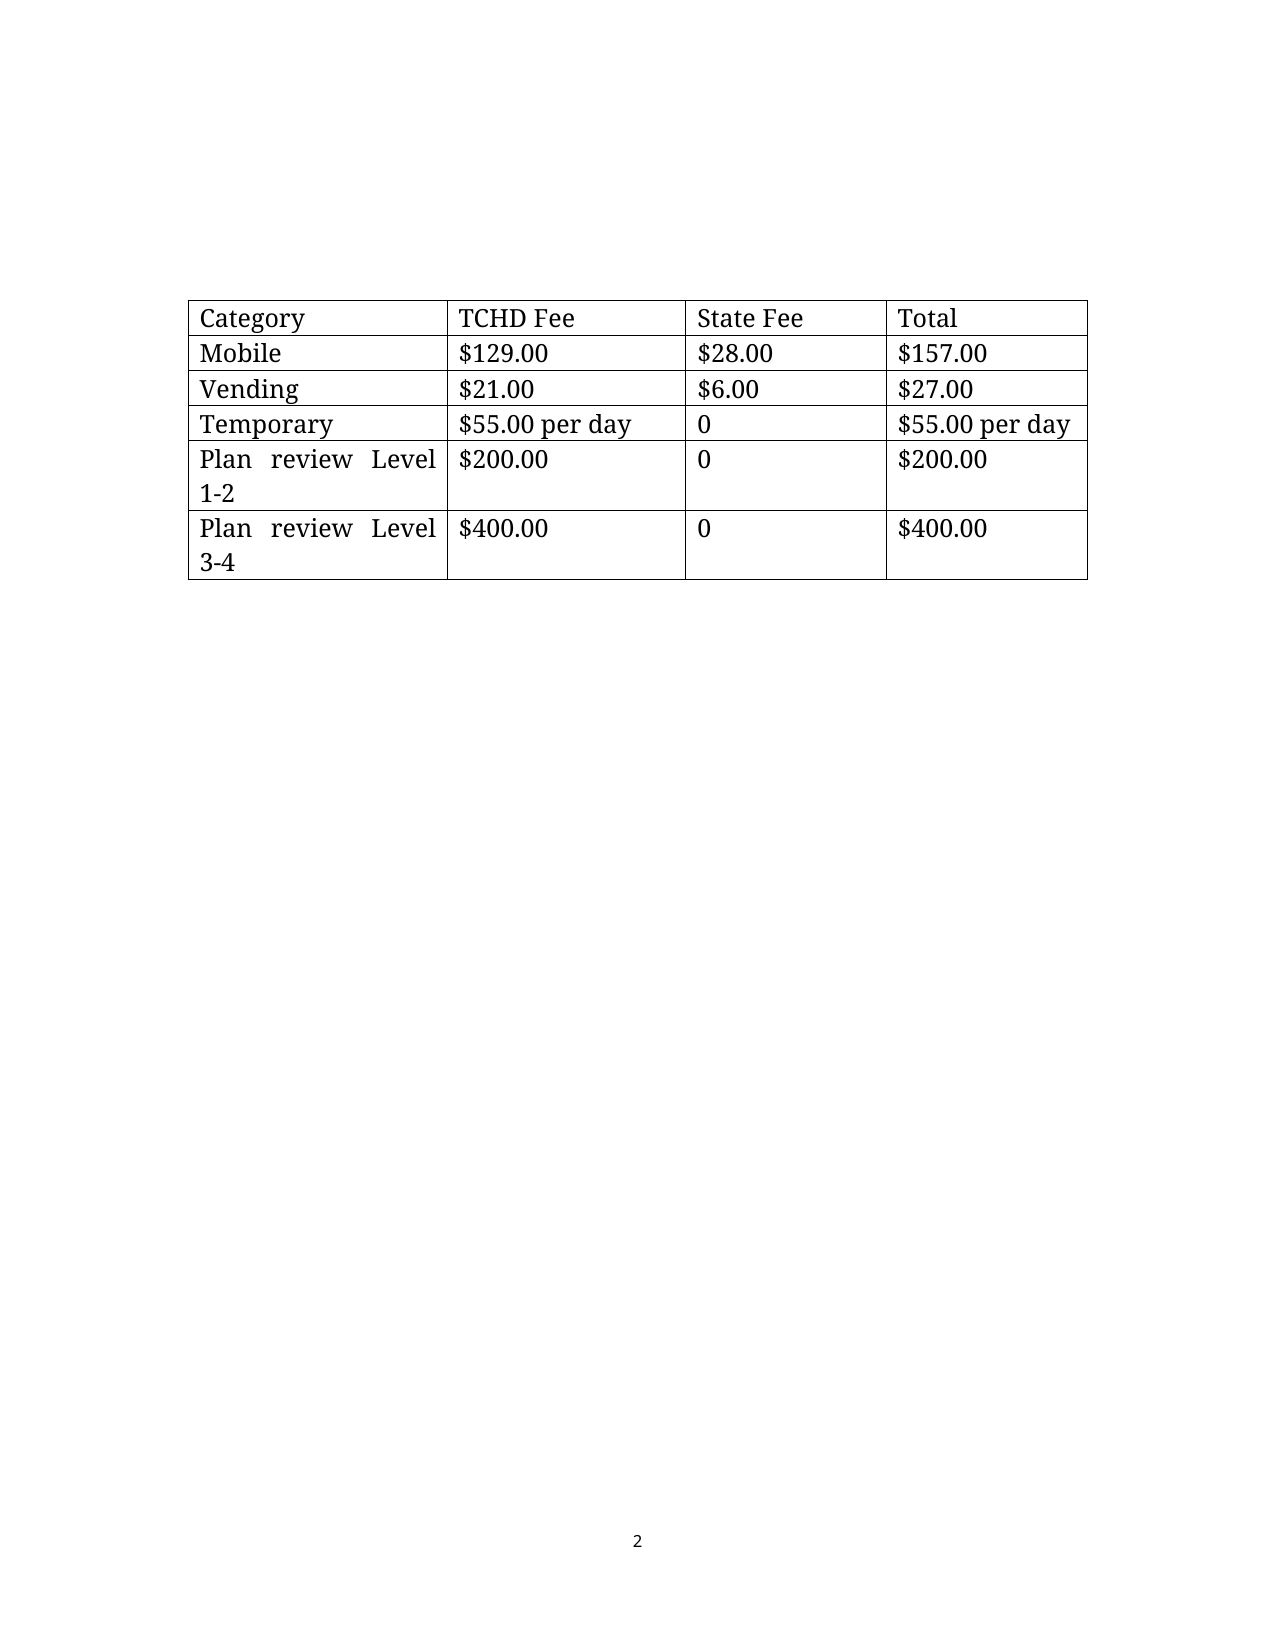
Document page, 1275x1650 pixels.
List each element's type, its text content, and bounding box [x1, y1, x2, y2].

table_header Category [189, 301, 447, 335]
table_cell $157.00 [887, 336, 1087, 370]
table_cell $200.00 [887, 441, 1087, 509]
table_cell $55.00 per day [887, 406, 1087, 440]
table_cell $28.00 [686, 336, 886, 370]
table_header TCHD Fee [448, 301, 685, 335]
table_cell $55.00 per day [448, 406, 685, 440]
table_cell Plan review Level 3-4 [189, 511, 447, 579]
table_cell 0 [686, 441, 886, 509]
table_cell $27.00 [887, 371, 1087, 405]
table_cell Temporary [189, 406, 447, 440]
table_header Total [887, 301, 1087, 335]
table_cell $400.00 [448, 511, 685, 579]
table_cell Mobile [189, 336, 447, 370]
table_header State Fee [686, 301, 886, 335]
table_cell $6.00 [686, 371, 886, 405]
table_cell $200.00 [448, 441, 685, 509]
table_cell $400.00 [887, 511, 1087, 579]
table_cell 0 [686, 406, 886, 440]
table_cell Vending [189, 371, 447, 405]
table_cell 0 [686, 511, 886, 579]
table_cell $21.00 [448, 371, 685, 405]
table_cell Plan review Level 1-2 [189, 441, 447, 509]
table_cell $129.00 [448, 336, 685, 370]
